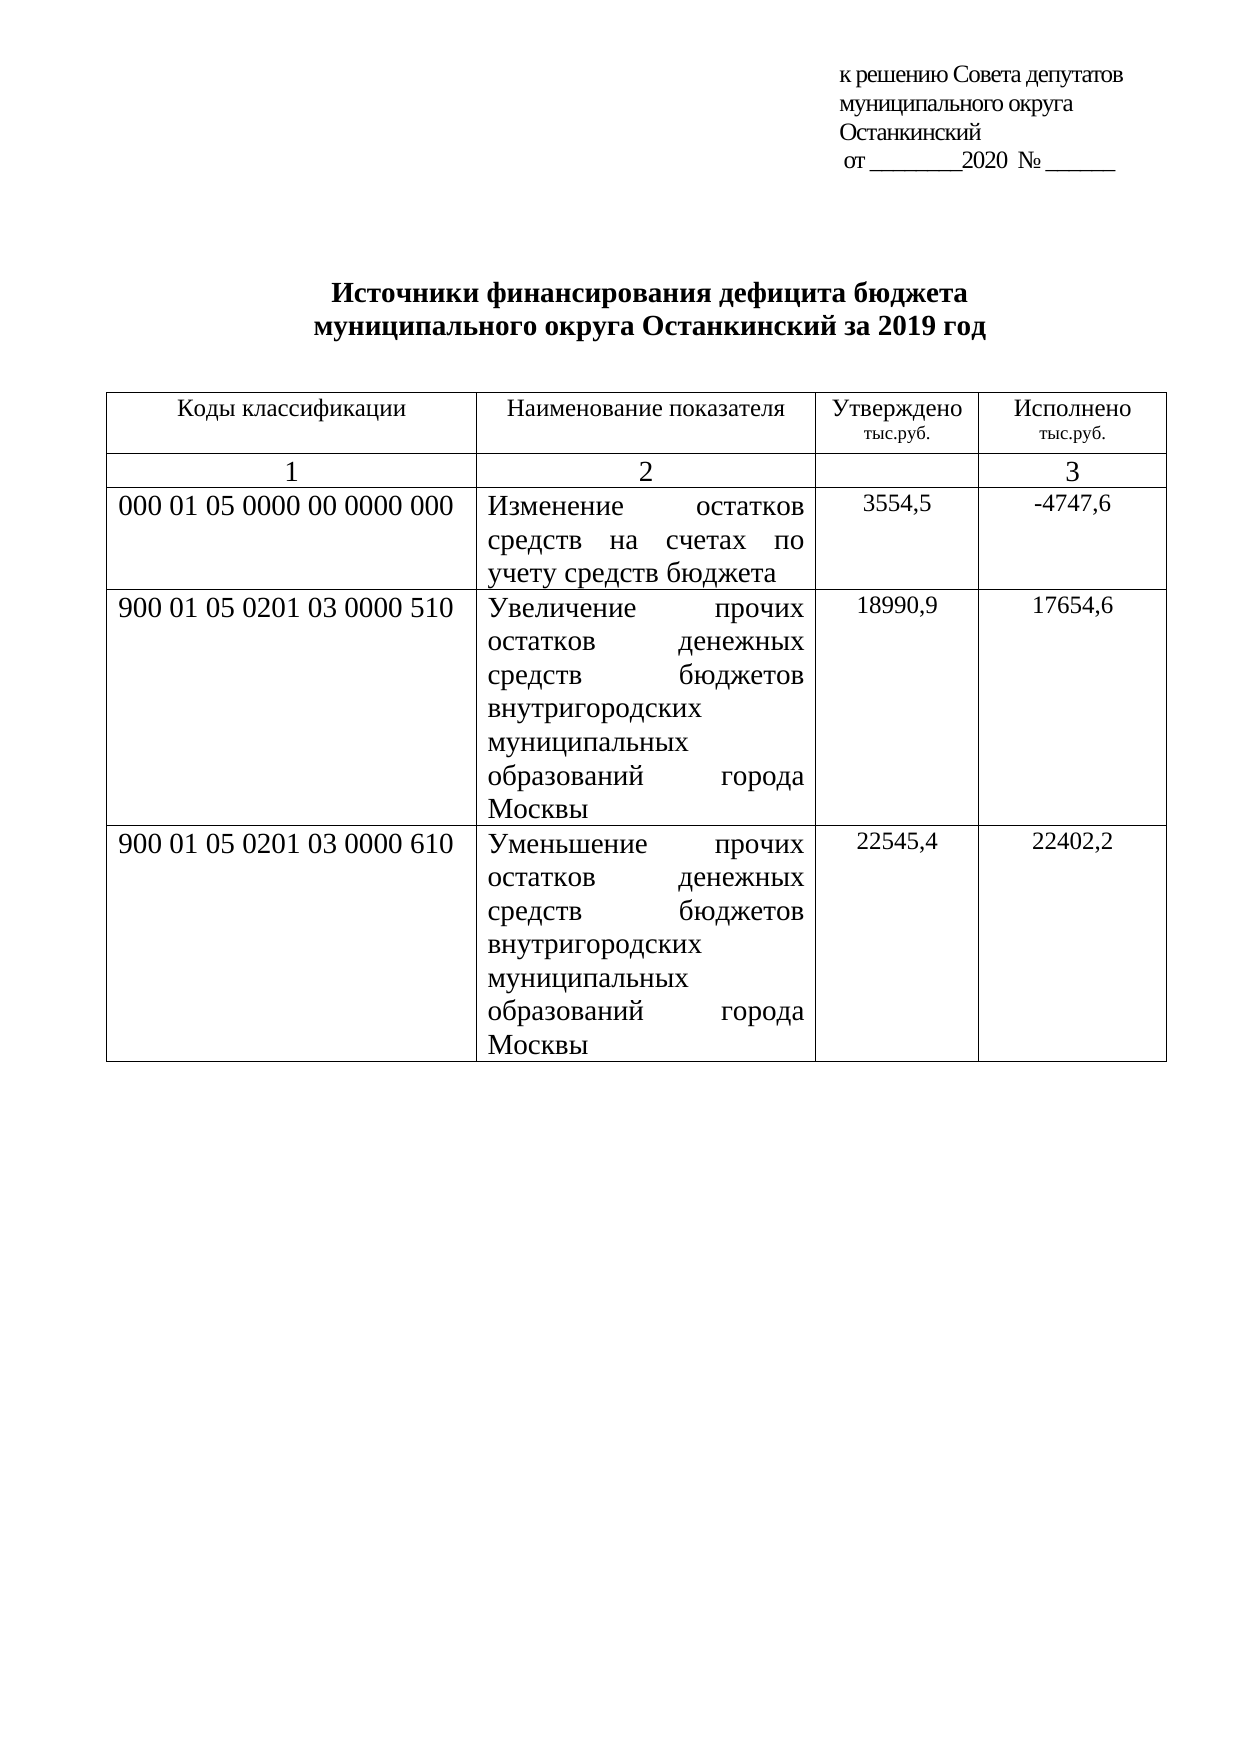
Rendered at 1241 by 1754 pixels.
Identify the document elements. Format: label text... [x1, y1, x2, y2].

table_cell 22402,2 [979, 826, 1166, 1061]
text муниципального округа Останкинский за 2019 год [118, 308, 1181, 342]
table_cell 1 [107, 454, 476, 487]
table_cell -4747,6 [979, 488, 1166, 589]
title Останкинский [118, 117, 1181, 145]
table_cell [816, 454, 978, 487]
table_cell 900 01 05 0201 03 0000 510 [107, 590, 476, 825]
title от ________2020 № ______ [118, 145, 1181, 174]
title к решению Совета депутатов [118, 59, 1181, 88]
table_header Наименование показателя [477, 393, 815, 453]
table_header Коды классификации [107, 393, 476, 453]
table_header Исполнено тыс.руб. [979, 393, 1166, 453]
table_cell 18990,9 [816, 590, 978, 825]
text Источники финансирования дефицита бюджета [118, 275, 1181, 308]
table_header Утверждено тыс.руб. [816, 393, 978, 453]
table_cell 3554,5 [816, 488, 978, 589]
table_cell 22545,4 [816, 826, 978, 1061]
table_cell 900 01 05 0201 03 0000 610 [107, 826, 476, 1061]
title муниципального округа [118, 88, 1181, 117]
table_cell 17654,6 [979, 590, 1166, 825]
table_cell Уменьшение прочих остатков денежных средств бюджетов внутригородских муниципальных образований города Москвы [477, 826, 815, 1061]
table_cell Изменение остатков средств на счетах по учету средств бюджета [477, 488, 815, 589]
table_cell Увеличение прочих остатков денежных средств бюджетов внутригородских муниципальных образований города Москвы [477, 590, 815, 825]
table_cell 3 [979, 454, 1166, 487]
table_cell 000 01 05 0000 00 0000 000 [107, 488, 476, 589]
table_cell 2 [477, 454, 815, 487]
